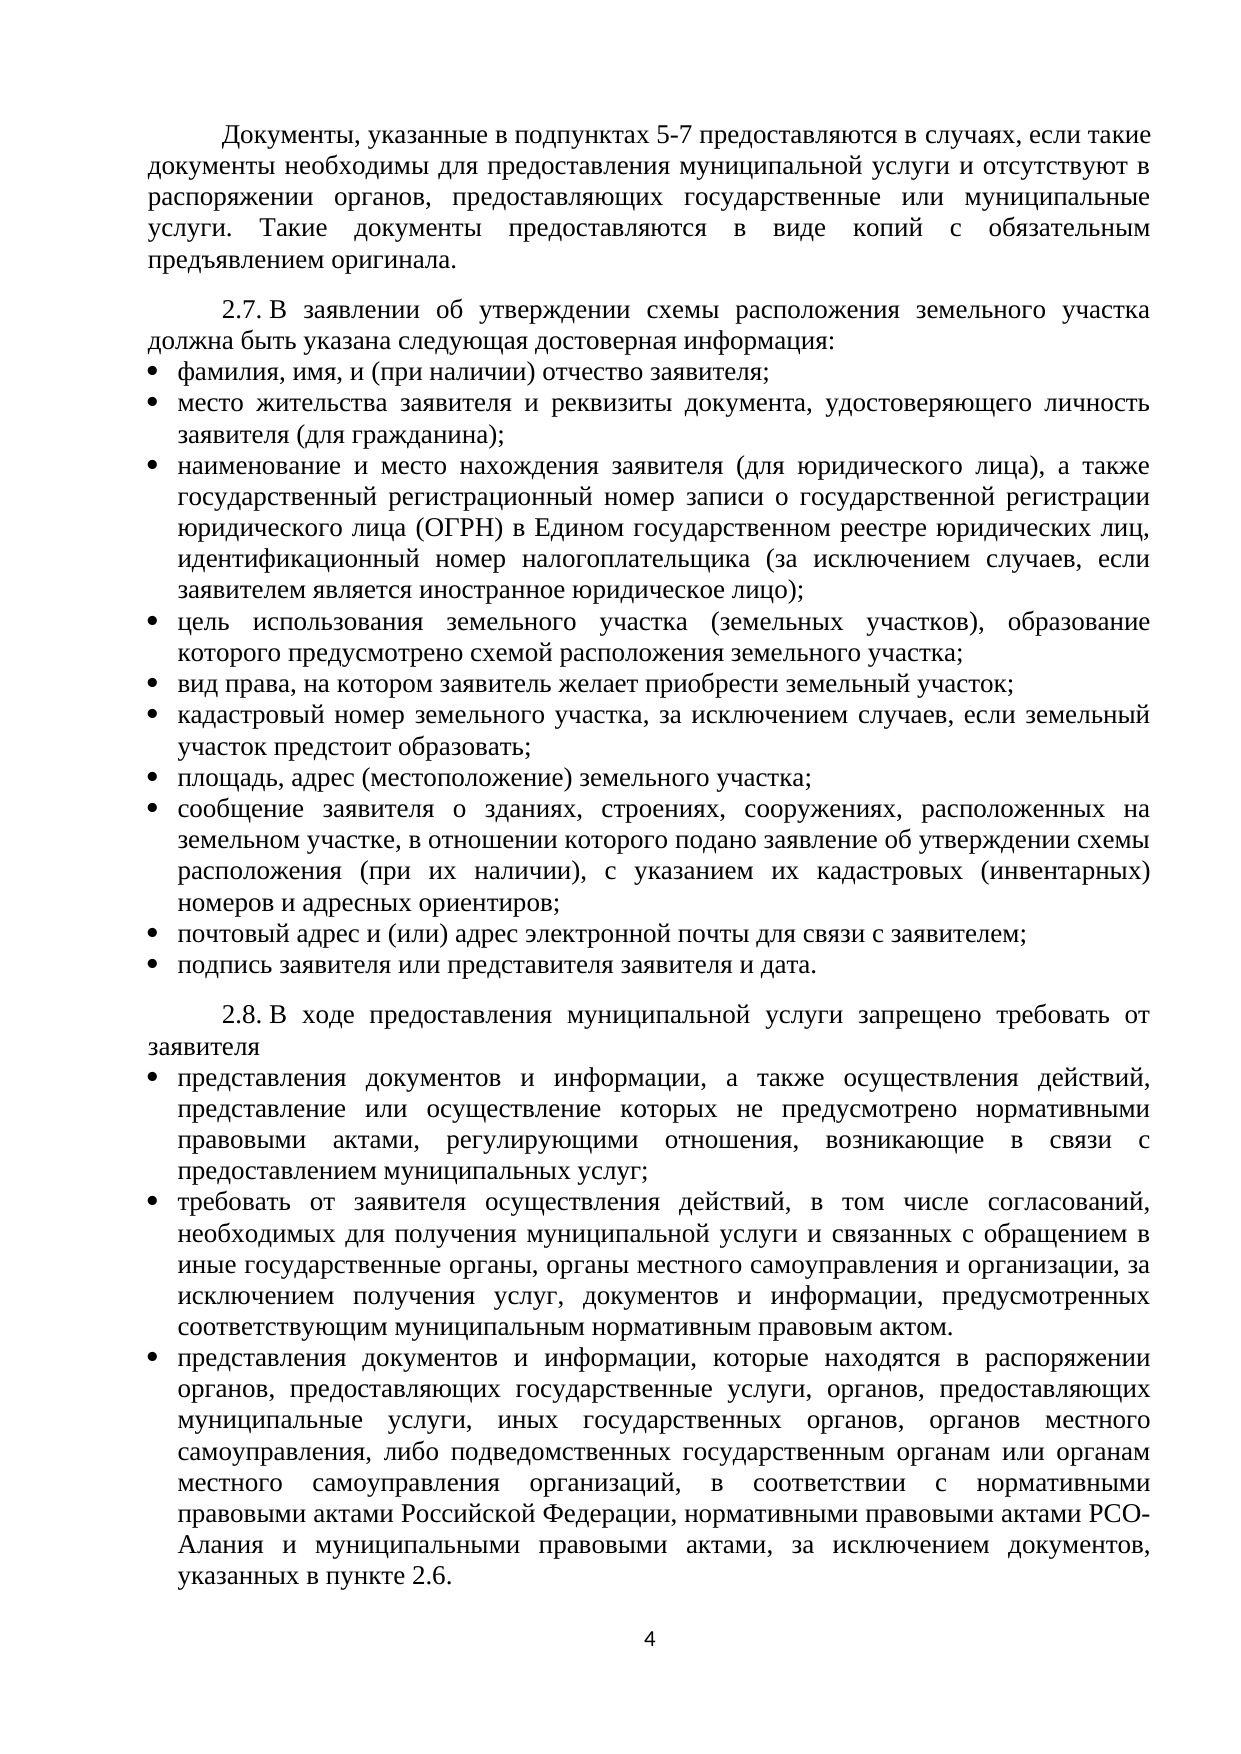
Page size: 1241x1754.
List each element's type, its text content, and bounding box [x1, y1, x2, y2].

list кадастровый номер земельного участка, за исключением случаев, если земельный участок предстоит образовать; [148, 698, 1152, 761]
list цель использования земельного участка (земельных участков), образование которого предусмотрено схемой расположения земельного участка; [148, 605, 1152, 667]
list представления документов и информации, которые находятся в распоряжении органов, предоставляющих государственные услуги, органов, предоставляющих муниципальные услуги, иных государственных органов, органов местного самоуправления, либо подведомственных государственным органам или органам местного самоуправления организаций, в соответствии с нормативными правовыми актами Российской Федерации, нормативными правовыми актами РСО-Алания и муниципальными правовыми актами, за исключением документов, указанных в пункте 2.6. [148, 1341, 1152, 1591]
text 2.8. В ходе предоставления муниципальной услуги запрещено требовать от заявителя [148, 998, 1152, 1061]
text Документы, указанные в подпунктах 5-7 предоставляются в случаях, если такие документы необходимы для предоставления муниципальной услуги и отсутствуют в распоряжении органов, предоставляющих государственные или муниципальные услуги. Такие документы предоставляются в виде копий с обязательным предъявлением оригинала. [148, 118, 1152, 274]
list наименование и место нахождения заявителя (для юридического лица), а также государственный регистрационный номер записи о государственной регистрации юридического лица (ОГРН) в Едином государственном реестре юридических лиц, идентификационный номер налогоплательщика (за исключением случаев, если заявителем является иностранное юридическое лицо); [148, 449, 1152, 605]
list подпись заявителя или представителя заявителя и дата. [148, 948, 1152, 979]
list сообщение заявителя о зданиях, строениях, сооружениях, расположенных на земельном участке, в отношении которого подано заявление об утверждении схемы расположения (при их наличии), с указанием их кадастровых (инвентарных) номеров и адресных ориентиров; [148, 792, 1152, 917]
list фамилия, имя, и (при наличии) отчество заявителя; [148, 355, 1152, 387]
list место жительства заявителя и реквизиты документа, удостоверяющего личность заявителя (для гражданина); [148, 387, 1152, 449]
list требовать от заявителя осуществления действий, в том числе согласований, необходимых для получения муниципальной услуги и связанных с обращением в иные государственные органы, органы местного самоуправления и организации, за исключением получения услуг, документов и информации, предусмотренных соответствующим муниципальным нормативным правовым актом. [148, 1185, 1152, 1341]
list площадь, адрес (местоположение) земельного участка; [148, 761, 1152, 792]
list вид права, на котором заявитель желает приобрести земельный участок; [148, 667, 1152, 698]
list представления документов и информации, а также осуществления действий, представление или осуществление которых не предусмотрено нормативными правовыми актами, регулирующими отношения, возникающие в связи с предоставлением муниципальных услуг; [148, 1061, 1152, 1185]
text 2.7. В заявлении об утверждении схемы расположения земельного участка должна быть указана следующая достоверная информация: [148, 293, 1152, 355]
list почтовый адрес и (или) адрес электронной почты для связи с заявителем; [148, 917, 1152, 948]
